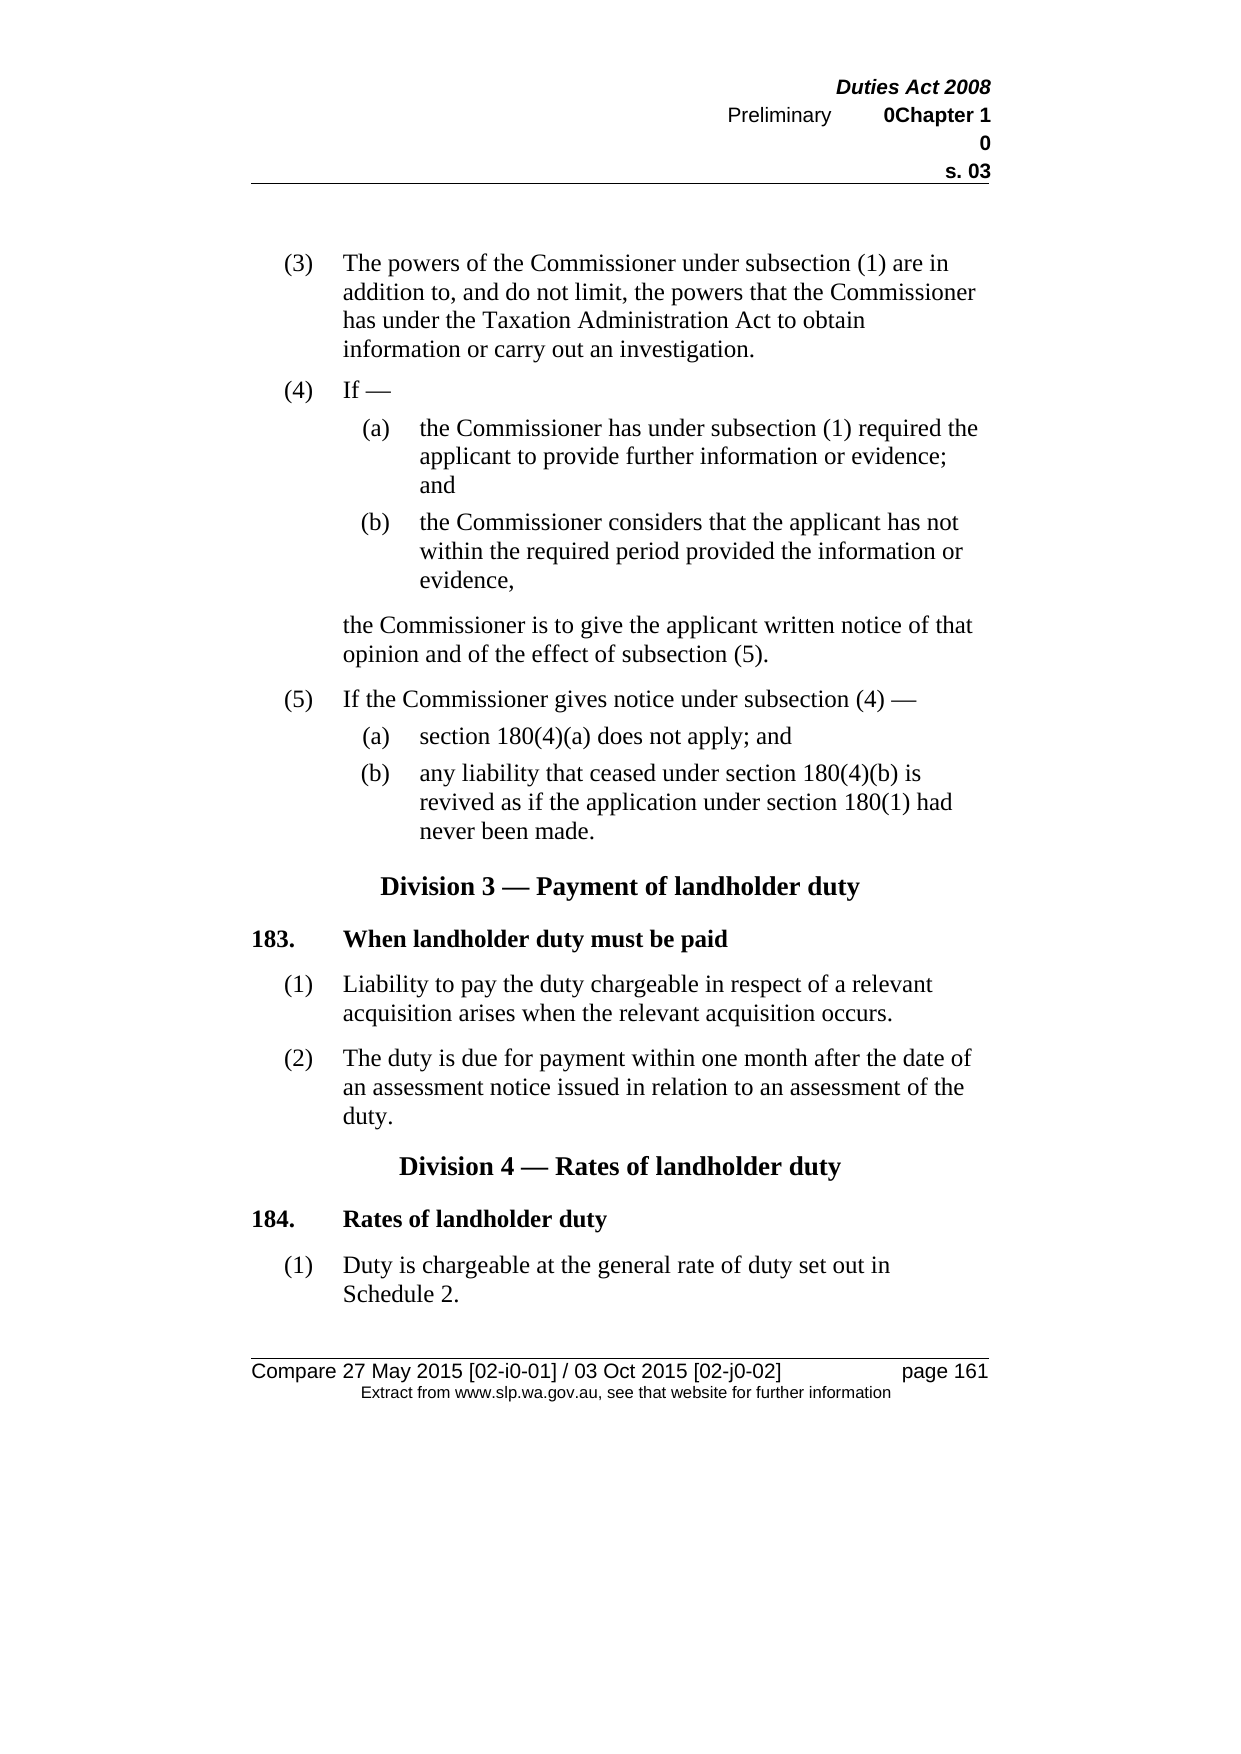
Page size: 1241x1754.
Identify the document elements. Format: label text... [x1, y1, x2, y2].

text (5) If the Commissioner gives notice under subsection (4) — [251, 684, 989, 713]
text (1) Duty is chargeable at the general rate of duty set out in Schedule 2. [251, 1250, 989, 1307]
text (4) If — [251, 376, 989, 404]
subtitle Division 4 — Rates of landholder duty [251, 1150, 989, 1182]
text the Commissioner is to give the applicant written notice of that opinion and of the effect of subsection (5). [251, 610, 989, 668]
text (1) Liability to pay the duty chargeable in respect of a relevant acquisition arises when the relevant acquisition occurs. [251, 969, 989, 1027]
text (a) section 180(4)(a) does not apply; and [251, 721, 989, 750]
subtitle 184. Rates of landholder duty [251, 1204, 989, 1233]
text (3) The powers of the Commissioner under subsection (1) are in addition to, and do not limit, the powers that the Commissioner has under the Taxation Administration Act to obtain information or carry out an investigation. [251, 248, 989, 363]
text (a) the Commissioner has under subsection (1) required the applicant to provide further information or evidence; and [251, 413, 989, 499]
text (b) the Commissioner considers that the applicant has not within the required period provided the information or evidence, [251, 507, 989, 593]
subtitle 183. When landholder duty must be paid [251, 924, 989, 952]
text (b) any liability that ceased under section 180(4)(b) is revived as if the application under section 180(1) had never been made. [251, 758, 989, 845]
text (2) The duty is due for payment within one month after the date of an assessment notice issued in relation to an assessment of the duty. [251, 1043, 989, 1129]
subtitle Division 3 — Payment of landholder duty [251, 870, 989, 901]
